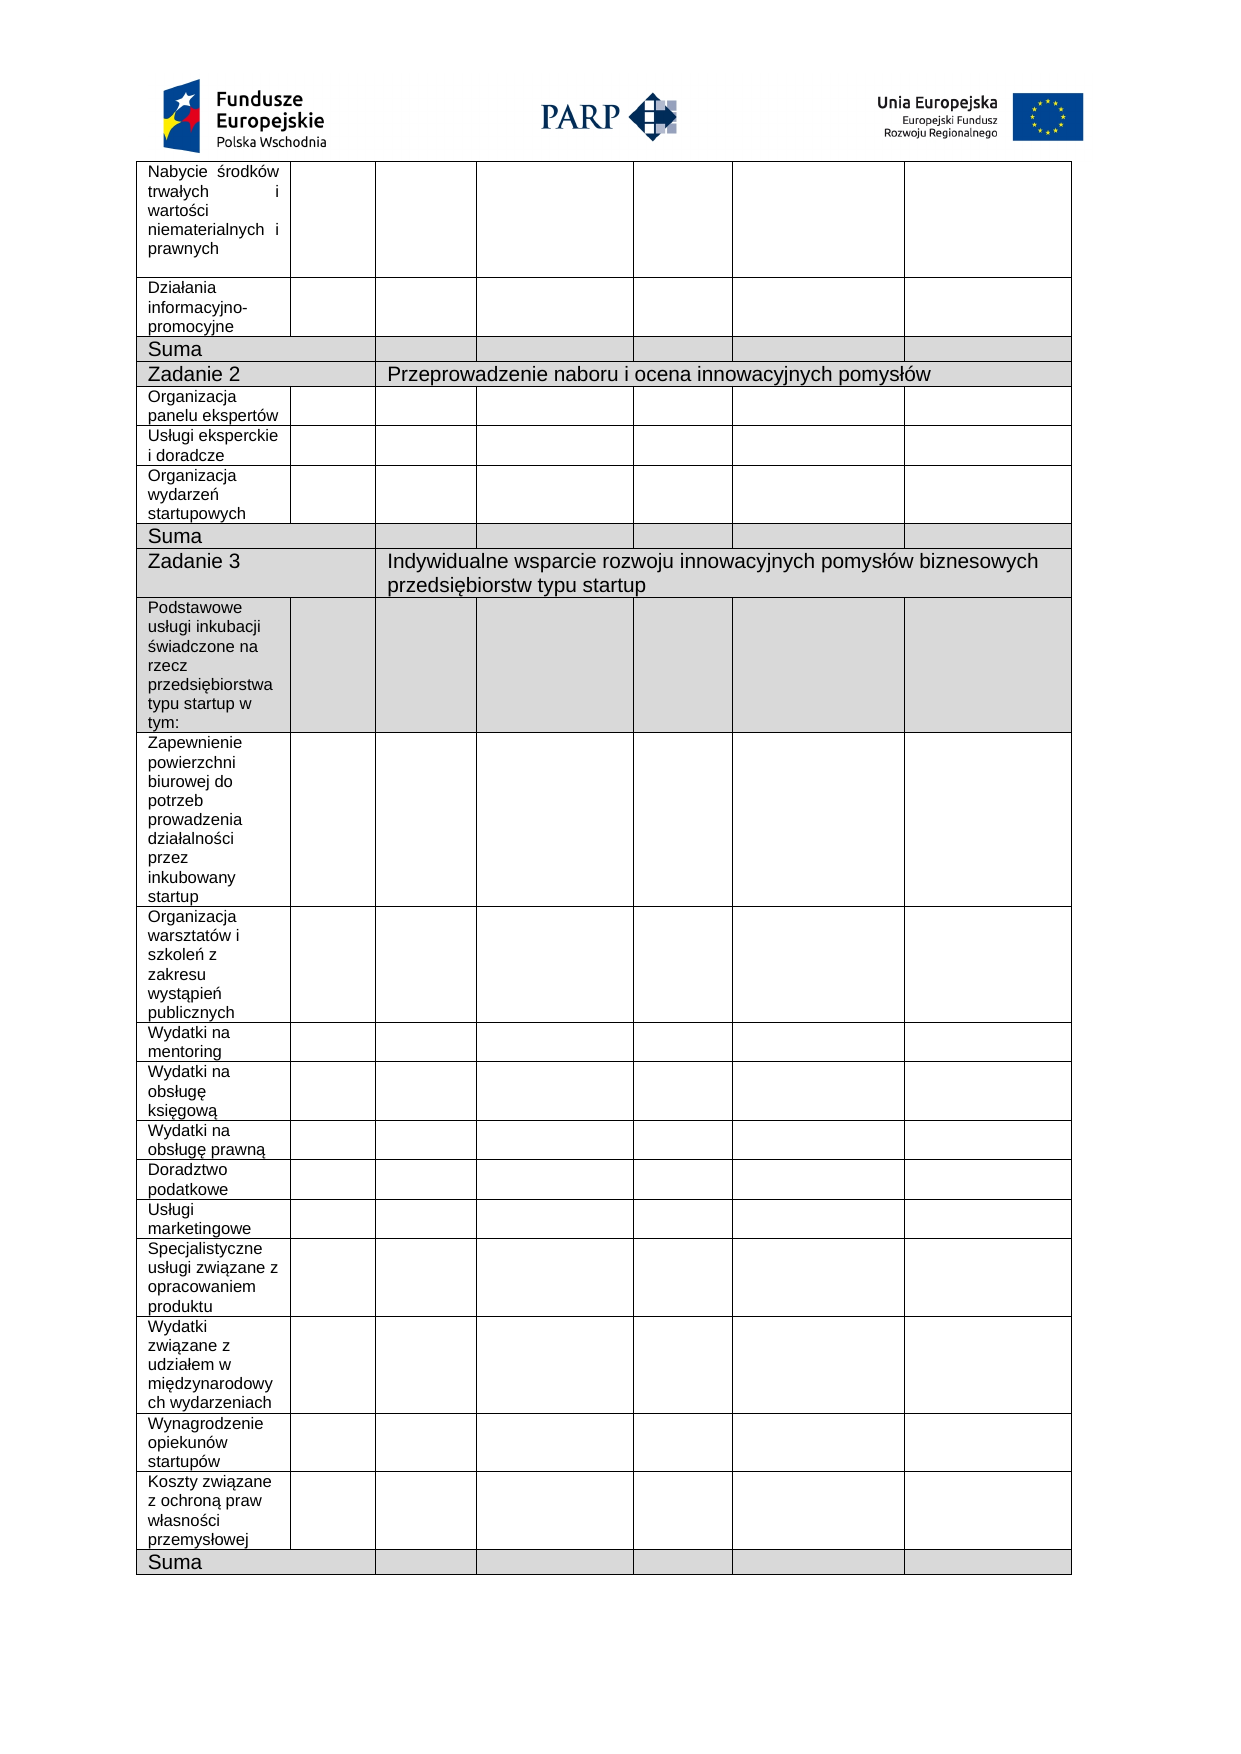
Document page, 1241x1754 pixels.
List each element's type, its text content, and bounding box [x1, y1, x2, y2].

table_cell [376, 1239, 476, 1316]
table_cell [733, 1317, 904, 1412]
table_cell [477, 426, 633, 464]
table_cell [477, 1317, 633, 1412]
table_cell [905, 1414, 1071, 1471]
table_cell [477, 524, 633, 548]
table_cell [905, 278, 1071, 336]
table_cell [291, 1121, 375, 1159]
table_cell Przeprowadzenie naboru i ocena innowacyjnych pomysłów [376, 362, 1071, 386]
table_cell [634, 733, 732, 906]
table_cell Specjalistyczne usługi związane z opracowaniem produktu [137, 1239, 290, 1316]
table_cell [733, 1550, 904, 1574]
table_cell [733, 733, 904, 906]
table_cell [733, 1472, 904, 1549]
table_cell Indywidualne wsparcie rozwoju innowacyjnych pomysłów biznesowych przedsiębiorstw typu startup [376, 549, 1071, 597]
table_cell Wydatki związane z udziałem w międzynarodowych wydarzeniach [137, 1317, 290, 1412]
table_cell [376, 278, 476, 336]
table_cell [634, 1160, 732, 1198]
table_cell [733, 1023, 904, 1061]
table_cell [376, 466, 476, 523]
table_cell [733, 1200, 904, 1238]
table_cell [291, 598, 375, 732]
table_cell [634, 1472, 732, 1549]
table_cell [376, 907, 476, 1022]
table_cell [634, 524, 732, 548]
table_cell [376, 733, 476, 906]
table_cell Organizacja warsztatów i szkoleń z zakresu wystąpień publicznych [137, 907, 290, 1022]
table_cell [634, 162, 732, 277]
table_cell [477, 1023, 633, 1061]
table_cell [376, 1062, 476, 1120]
table_cell [905, 162, 1071, 277]
table_cell Zadanie 2 [137, 362, 375, 386]
table_cell [477, 1239, 633, 1316]
table_cell [376, 598, 476, 732]
table_cell [291, 466, 375, 523]
table_cell [905, 1121, 1071, 1159]
table_cell [634, 1414, 732, 1471]
table_cell [477, 337, 633, 361]
table_cell Organizacja wydarzeń startupowych [137, 466, 290, 523]
table_cell [905, 1160, 1071, 1198]
table_cell [634, 426, 732, 464]
table_cell Zapewnienie powierzchni biurowej do potrzeb prowadzenia działalności przez inkubowany startup [137, 733, 290, 906]
table_cell [634, 907, 732, 1022]
table_cell [477, 598, 633, 732]
table_cell [634, 1200, 732, 1238]
table_cell [291, 162, 375, 277]
table_cell [634, 1239, 732, 1316]
table_cell Suma [137, 337, 375, 361]
table_cell [733, 598, 904, 732]
table_cell [634, 278, 732, 336]
table_cell Usługi eksperckie i doradcze [137, 426, 290, 464]
table_cell [905, 907, 1071, 1022]
table_cell [477, 162, 633, 277]
table_cell [634, 598, 732, 732]
table_cell Podstawowe usługi inkubacji świadczone na rzecz przedsiębiorstwa typu startup w tym: [137, 598, 290, 732]
table_cell [477, 1121, 633, 1159]
table_cell [291, 1200, 375, 1238]
table_cell Wydatki na obsługę prawną [137, 1121, 290, 1159]
table_cell [634, 1121, 732, 1159]
table_cell [376, 1550, 476, 1574]
table_cell [477, 466, 633, 523]
table_cell [733, 426, 904, 464]
table_cell Organizacja panelu ekspertów [137, 387, 290, 425]
table_cell [905, 1317, 1071, 1412]
table_cell [291, 1414, 375, 1471]
table_cell [291, 426, 375, 464]
table_cell [477, 1414, 633, 1471]
table_cell [376, 1023, 476, 1061]
table_cell Nabycie środków trwałych i wartości niematerialnych i prawnych [137, 162, 290, 277]
table_cell [733, 466, 904, 523]
table_cell [733, 907, 904, 1022]
table_cell [733, 278, 904, 336]
table_cell [905, 387, 1071, 425]
table_cell [376, 426, 476, 464]
table_cell Zadanie 3 [137, 549, 375, 597]
table_cell [733, 387, 904, 425]
table_cell [477, 1472, 633, 1549]
table_cell [477, 278, 633, 336]
table_cell [733, 524, 904, 548]
table_cell [905, 1550, 1071, 1574]
table_cell [634, 1023, 732, 1061]
table_cell [733, 162, 904, 277]
table_cell [291, 1472, 375, 1549]
table_cell [376, 1317, 476, 1412]
table_cell [905, 1200, 1071, 1238]
table_cell [376, 387, 476, 425]
table_cell [905, 466, 1071, 523]
table_cell [634, 1317, 732, 1412]
table_cell Działania informacyjno- promocyjne [137, 278, 290, 336]
table_cell [634, 1550, 732, 1574]
table_cell [291, 733, 375, 906]
table_cell [376, 1414, 476, 1471]
table_cell [291, 1062, 375, 1120]
picture [147, 73, 1093, 162]
table_cell [376, 1160, 476, 1198]
table_cell [733, 1239, 904, 1316]
table_cell [733, 1121, 904, 1159]
table_cell [905, 733, 1071, 906]
table_cell Usługi marketingowe [137, 1200, 290, 1238]
table_cell [291, 907, 375, 1022]
table_cell [376, 337, 476, 361]
table_cell [376, 524, 476, 548]
table_cell [634, 466, 732, 523]
table_cell [477, 1062, 633, 1120]
table_cell Suma [137, 1550, 375, 1574]
table_cell [905, 1472, 1071, 1549]
table_cell [733, 1160, 904, 1198]
table_cell [291, 1023, 375, 1061]
table_cell [477, 733, 633, 906]
table_cell [634, 337, 732, 361]
table_cell [376, 1121, 476, 1159]
table_cell [905, 598, 1071, 732]
table_cell [291, 387, 375, 425]
table_cell [477, 907, 633, 1022]
table_cell [905, 1023, 1071, 1061]
table_cell Wynagrodzenie opiekunów startupów [137, 1414, 290, 1471]
table_cell [376, 1472, 476, 1549]
table_cell [477, 1550, 633, 1574]
table_cell Wydatki na mentoring [137, 1023, 290, 1061]
table_cell [291, 278, 375, 336]
table_cell [733, 1414, 904, 1471]
table_cell [634, 1062, 732, 1120]
table_cell [733, 337, 904, 361]
table_cell [477, 387, 633, 425]
table_cell [477, 1160, 633, 1198]
table_cell [905, 1239, 1071, 1316]
table_cell [905, 426, 1071, 464]
table_cell [905, 1062, 1071, 1120]
table_cell [905, 337, 1071, 361]
table_cell Wydatki na obsługę księgową [137, 1062, 290, 1120]
table_cell [376, 162, 476, 277]
table_cell [733, 1062, 904, 1120]
table_cell Koszty związane z ochroną praw własności przemysłowej [137, 1472, 290, 1549]
table_cell [477, 1200, 633, 1238]
table_cell [291, 1317, 375, 1412]
table_cell [291, 1160, 375, 1198]
table_cell [291, 1239, 375, 1316]
table_cell [634, 387, 732, 425]
table_cell [905, 524, 1071, 548]
table_cell Suma [137, 524, 375, 548]
table_cell [376, 1200, 476, 1238]
table_cell Doradztwo podatkowe [137, 1160, 290, 1198]
